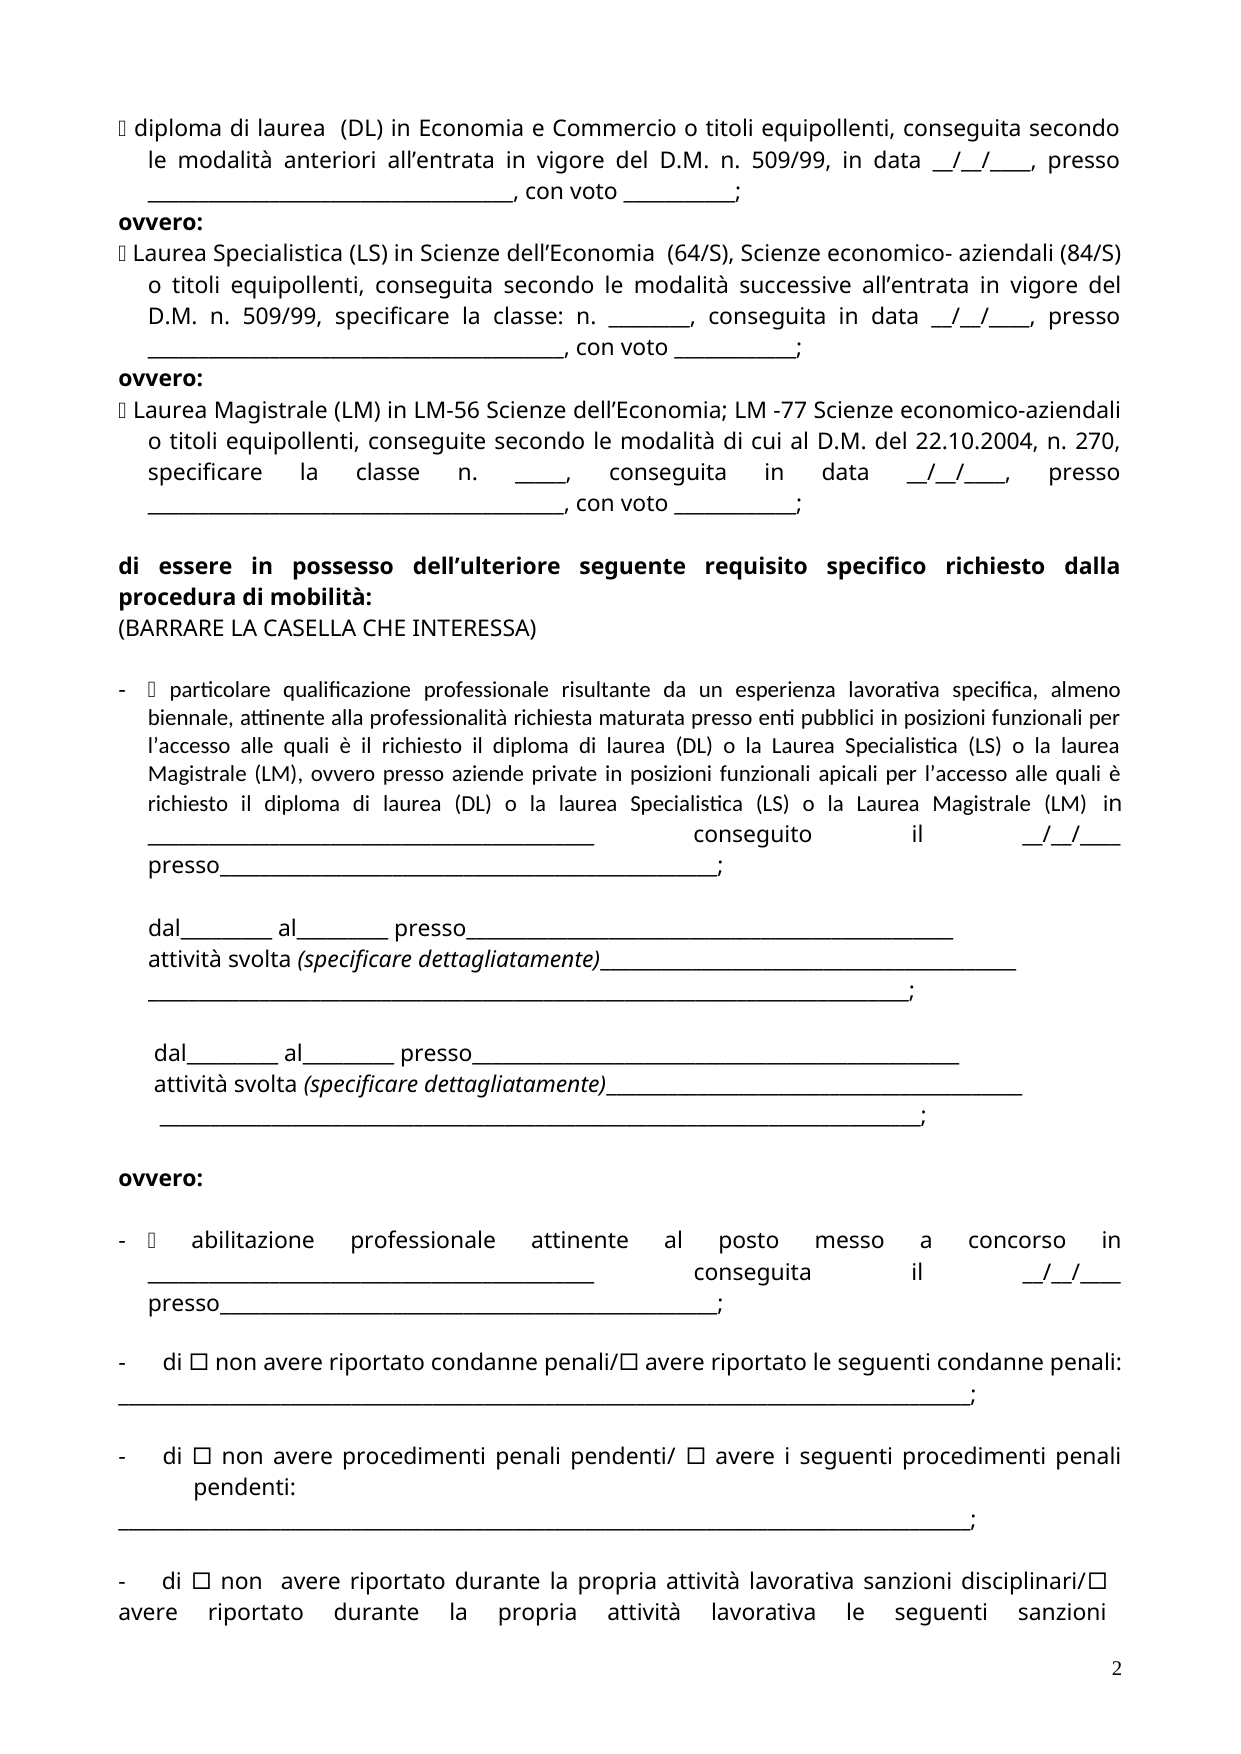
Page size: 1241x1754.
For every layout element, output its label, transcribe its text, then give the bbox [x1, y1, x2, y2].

text dal_________ al_________ presso________________________________________________ [118, 912, 1122, 943]
text Laurea Magistrale (LM) in LM-56 Scienze dell’Economia; LM -77 Scienze economico-aziendali o titoli equipollenti, conseguite secondo le modalità di cui al D.M. del 22.10.2004, n. 270, specificare la classe n. _____, conseguita in data __/__/____, presso _________________________________________, con voto ____________; [118, 394, 1122, 519]
text attività svolta (specificare dettagliatamente)_________________________________________ [118, 943, 1122, 974]
text diploma di laurea (DL) in Economia e Commercio o titoli equipollenti, conseguita secondo le modalità anteriori all’entrata in vigore del D.M. n. 509/99, in data __/__/____, presso ____________________________________, con voto ___________; [118, 112, 1122, 206]
list di non avere riportato condanne penali/ avere riportato le seguenti condanne penali: [118, 1346, 1122, 1377]
text dal_________ al_________ presso________________________________________________ [118, 1037, 1122, 1068]
text ovvero: [118, 1162, 1107, 1193]
text (BARRARE LA CASELLA CHE INTERESSA) [118, 612, 1122, 644]
text ovvero: [118, 206, 1122, 237]
text ___________________________________________________________________________; [118, 1099, 1122, 1131]
list di non avere procedimenti penali pendenti/ avere i seguenti procedimenti penali pendenti: [118, 1440, 1122, 1502]
text ovvero: [118, 362, 1107, 394]
text Laurea Specialistica (LS) in Scienze dell’Economia (64/S), Scienze economico- aziendali (84/S) o titoli equipollenti, conseguita secondo le modalità successive all’entrata in vigore del D.M. n. 509/99, specificare la classe: n. ________, conseguita in data __/__/____, presso _________________________________________, con voto ____________; [118, 237, 1122, 362]
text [118, 1565, 1107, 1627]
list abilitazione professionale attinente al posto messo a concorso in ____________________________________________ conseguita il __/__/____ presso_________________________________________________; [118, 1224, 1122, 1318]
list particolare qualificazione professionale risultante da un esperienza lavorativa specifica, almeno biennale, attinente alla professionalità richiesta maturata presso enti pubblici in posizioni funzionali per l’accesso alle quali è il richiesto il diploma di laurea (DL) o la Laurea Specialistica (LS) o la laurea Magistrale (LM), ovvero presso aziende private in posizioni funzionali apicali per l’accesso alle quali è richiesto il diploma di laurea (DL) o la laurea Specialistica (LS) o la Laurea Magistrale (LM) in ____________________________________________ conseguito il __/__/____ presso_________________________________________________; [118, 675, 1122, 881]
text attività svolta (specificare dettagliatamente)_________________________________________ [118, 1068, 1122, 1099]
text di essere in possesso dell’ulteriore seguente requisito specifico richiesto dalla procedura di mobilità: [118, 550, 1122, 612]
text ____________________________________________________________________________________; [118, 1502, 1107, 1534]
text ____________________________________________________________________________________; [118, 1377, 1122, 1409]
text ___________________________________________________________________________; [118, 974, 1122, 1006]
